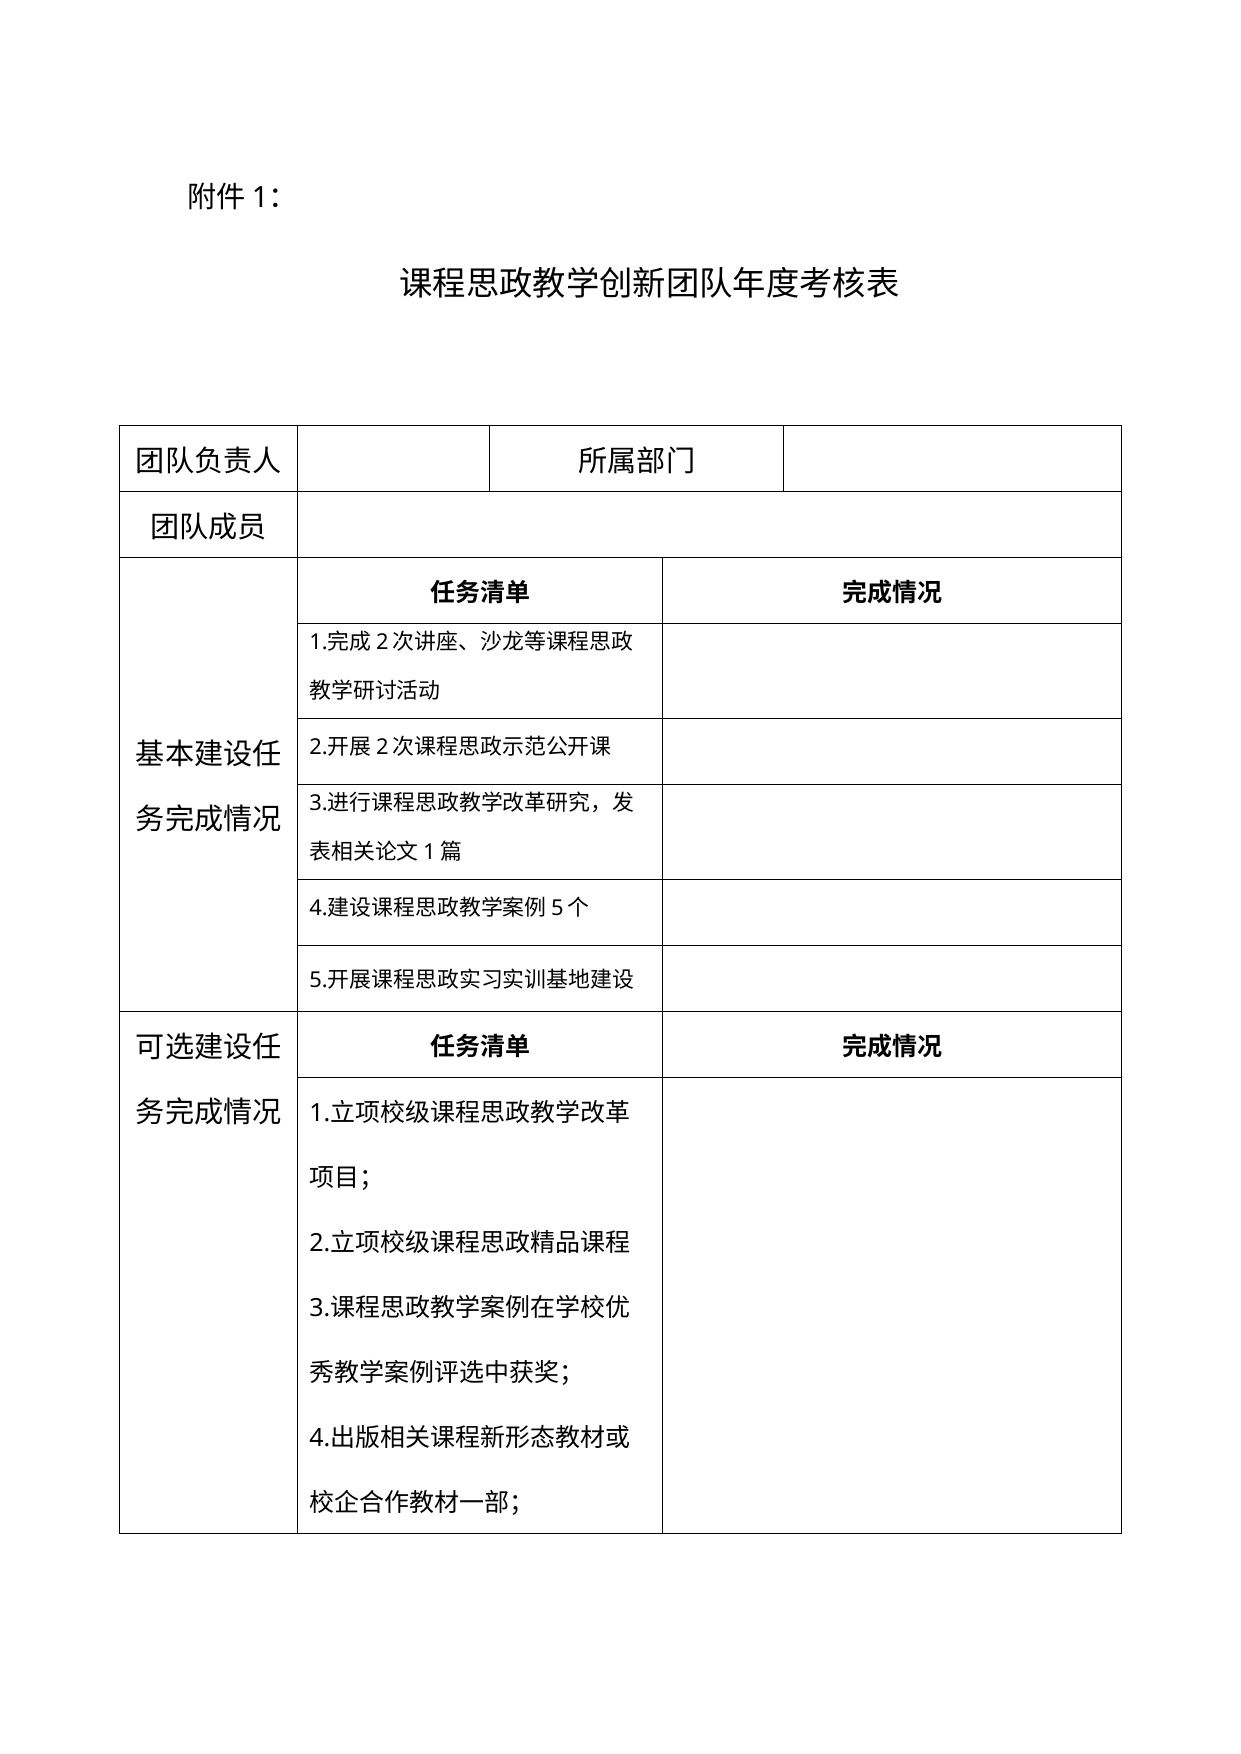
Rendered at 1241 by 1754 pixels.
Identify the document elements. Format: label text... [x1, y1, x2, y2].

list 课程思政教学创新团队年度考核表 [187, 248, 1053, 313]
table_cell 完成情况 [663, 558, 1121, 623]
table_cell 2.开展2次课程思政示范公开课 [298, 719, 662, 784]
table_cell [663, 880, 1121, 945]
table_cell [663, 719, 1121, 784]
table_header [298, 426, 489, 491]
table_cell 团队成员 [120, 492, 297, 557]
table_cell [663, 1078, 1121, 1533]
table_header [784, 426, 1121, 491]
table_cell [663, 624, 1121, 718]
table_cell 任务清单 [298, 558, 662, 623]
table_header 团队负责人 [120, 426, 297, 491]
table_header 所属部门 [490, 426, 783, 491]
table_cell [663, 785, 1121, 879]
table_cell 完成情况 [663, 1012, 1121, 1077]
table_cell 1.完成2次讲座、沙龙等课程思政教学研讨活动 [298, 624, 662, 718]
table_cell 可选建设任务完成情况 [120, 1012, 297, 1533]
table_cell 基本建设任务完成情况 [120, 558, 297, 1011]
table_cell [298, 492, 1121, 557]
list 附件1： [187, 162, 1053, 227]
table_cell 3.进行课程思政教学改革研究，发表相关论文1篇 [298, 785, 662, 879]
table_cell [663, 946, 1121, 1011]
table_cell 5.开展课程思政实习实训基地建设 [298, 946, 662, 1011]
table_cell 任务清单 [298, 1012, 662, 1077]
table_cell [298, 1078, 662, 1533]
table_cell 4.建设课程思政教学案例5个 [298, 880, 662, 945]
